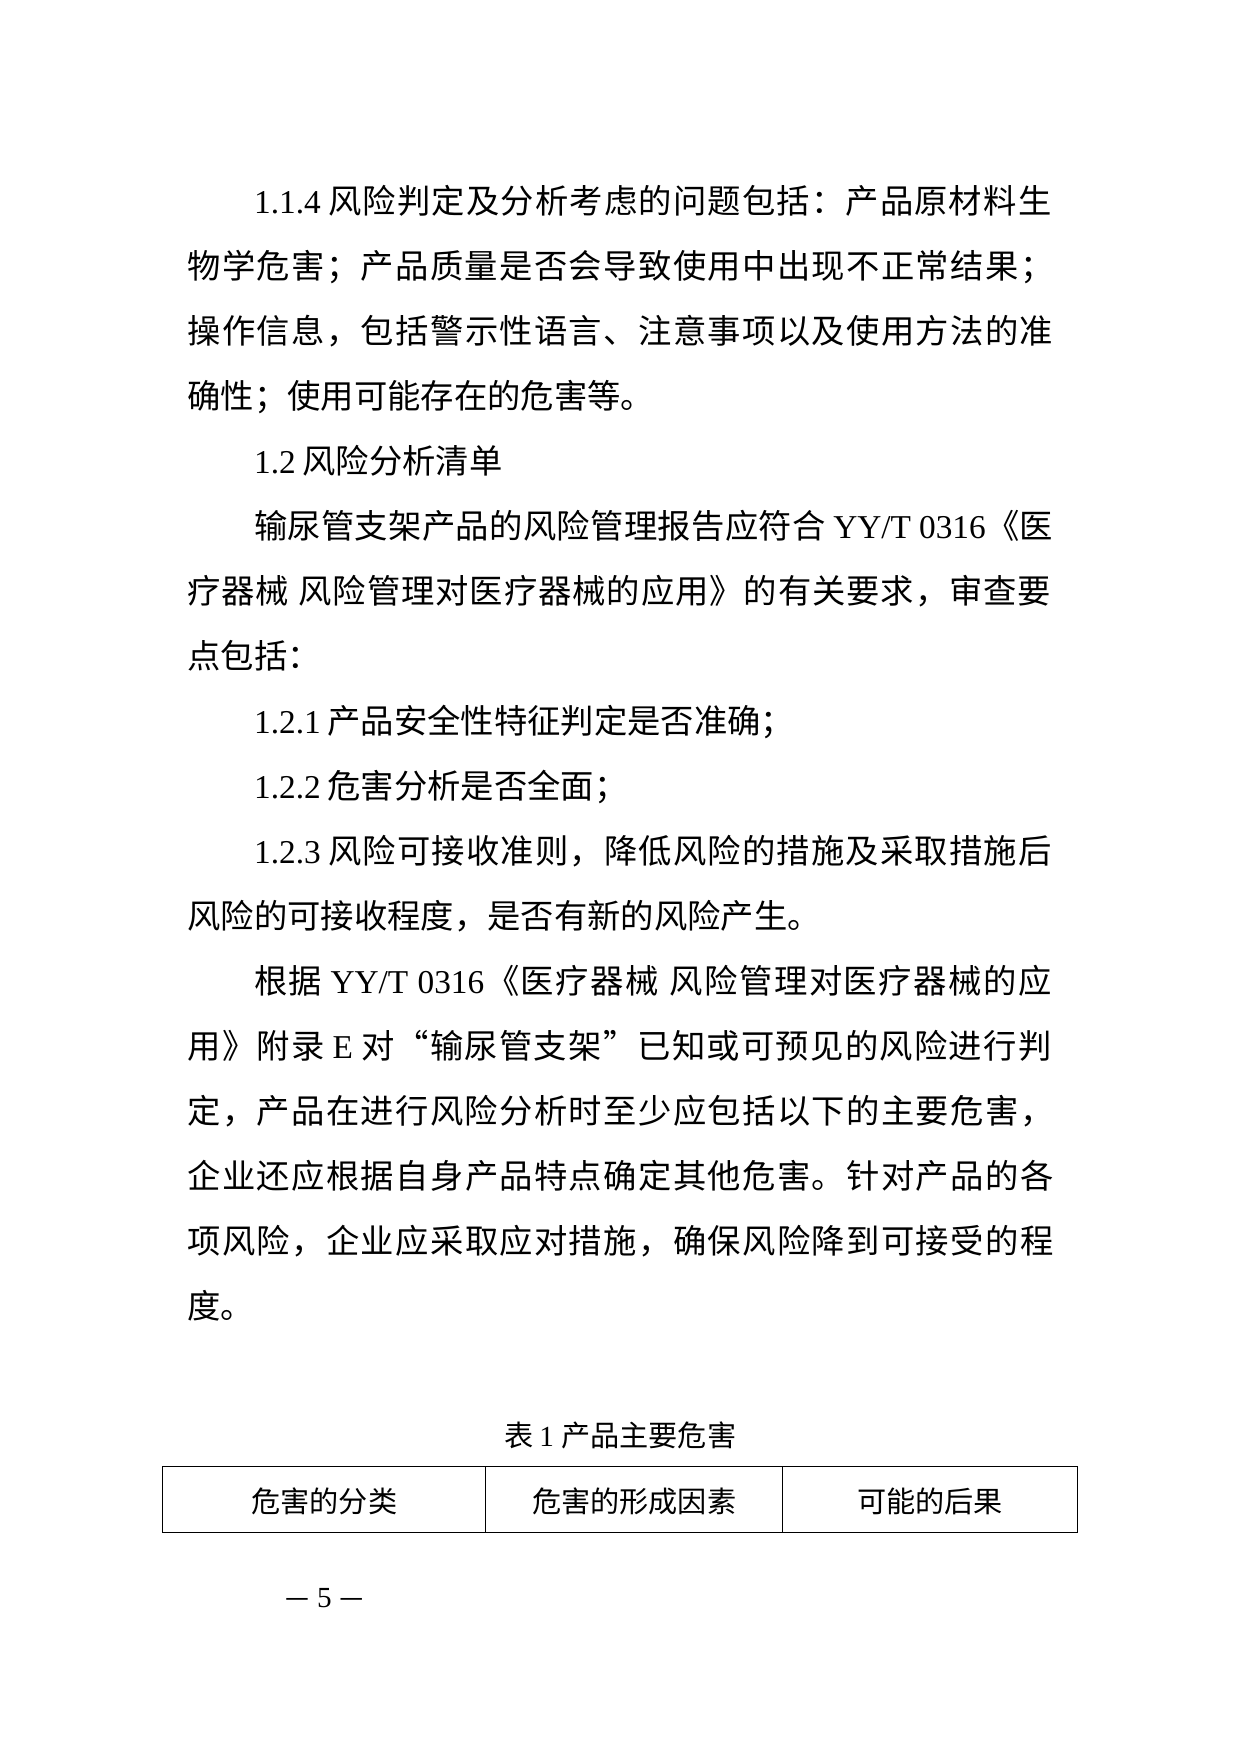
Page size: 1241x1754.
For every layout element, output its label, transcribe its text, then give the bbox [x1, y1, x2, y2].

text 表1 产品主要危害 [187, 1401, 1053, 1466]
table_header 危害的形成因素 [486, 1467, 782, 1532]
text 1.2.3风险可接收准则，降低风险的措施及采取措施后风险的可接收程度，是否有新的风险产生。 [187, 816, 1053, 946]
table_header 危害的分类 [163, 1467, 485, 1532]
text 1.2.1产品安全性特征判定是否准确； [187, 686, 1053, 751]
text 1.2.2危害分析是否全面； [187, 751, 1053, 816]
text 根据YY/T 0316《医疗器械 风险管理对医疗器械的应用》附录E对“输尿管支架”已知或可预见的风险进行判定，产品在进行风险分析时至少应包括以下的主要危害，企业还应根据自身产品特点确定其他危害。针对产品的各项风险，企业应采取应对措施，确保风险降到可接受的程度。 [187, 946, 1053, 1336]
text 1.2风险分析清单 [187, 426, 1053, 491]
text 1.1.4风险判定及分析考虑的问题包括：产品原材料生物学危害；产品质量是否会导致使用中出现不正常结果；操作信息，包括警示性语言、注意事项以及使用方法的准确性；使用可能存在的危害等。 [187, 166, 1053, 426]
text 输尿管支架产品的风险管理报告应符合YY/T 0316《医疗器械 风险管理对医疗器械的应用》的有关要求，审查要点包括： [187, 491, 1053, 686]
table_header 可能的后果 [783, 1467, 1077, 1532]
